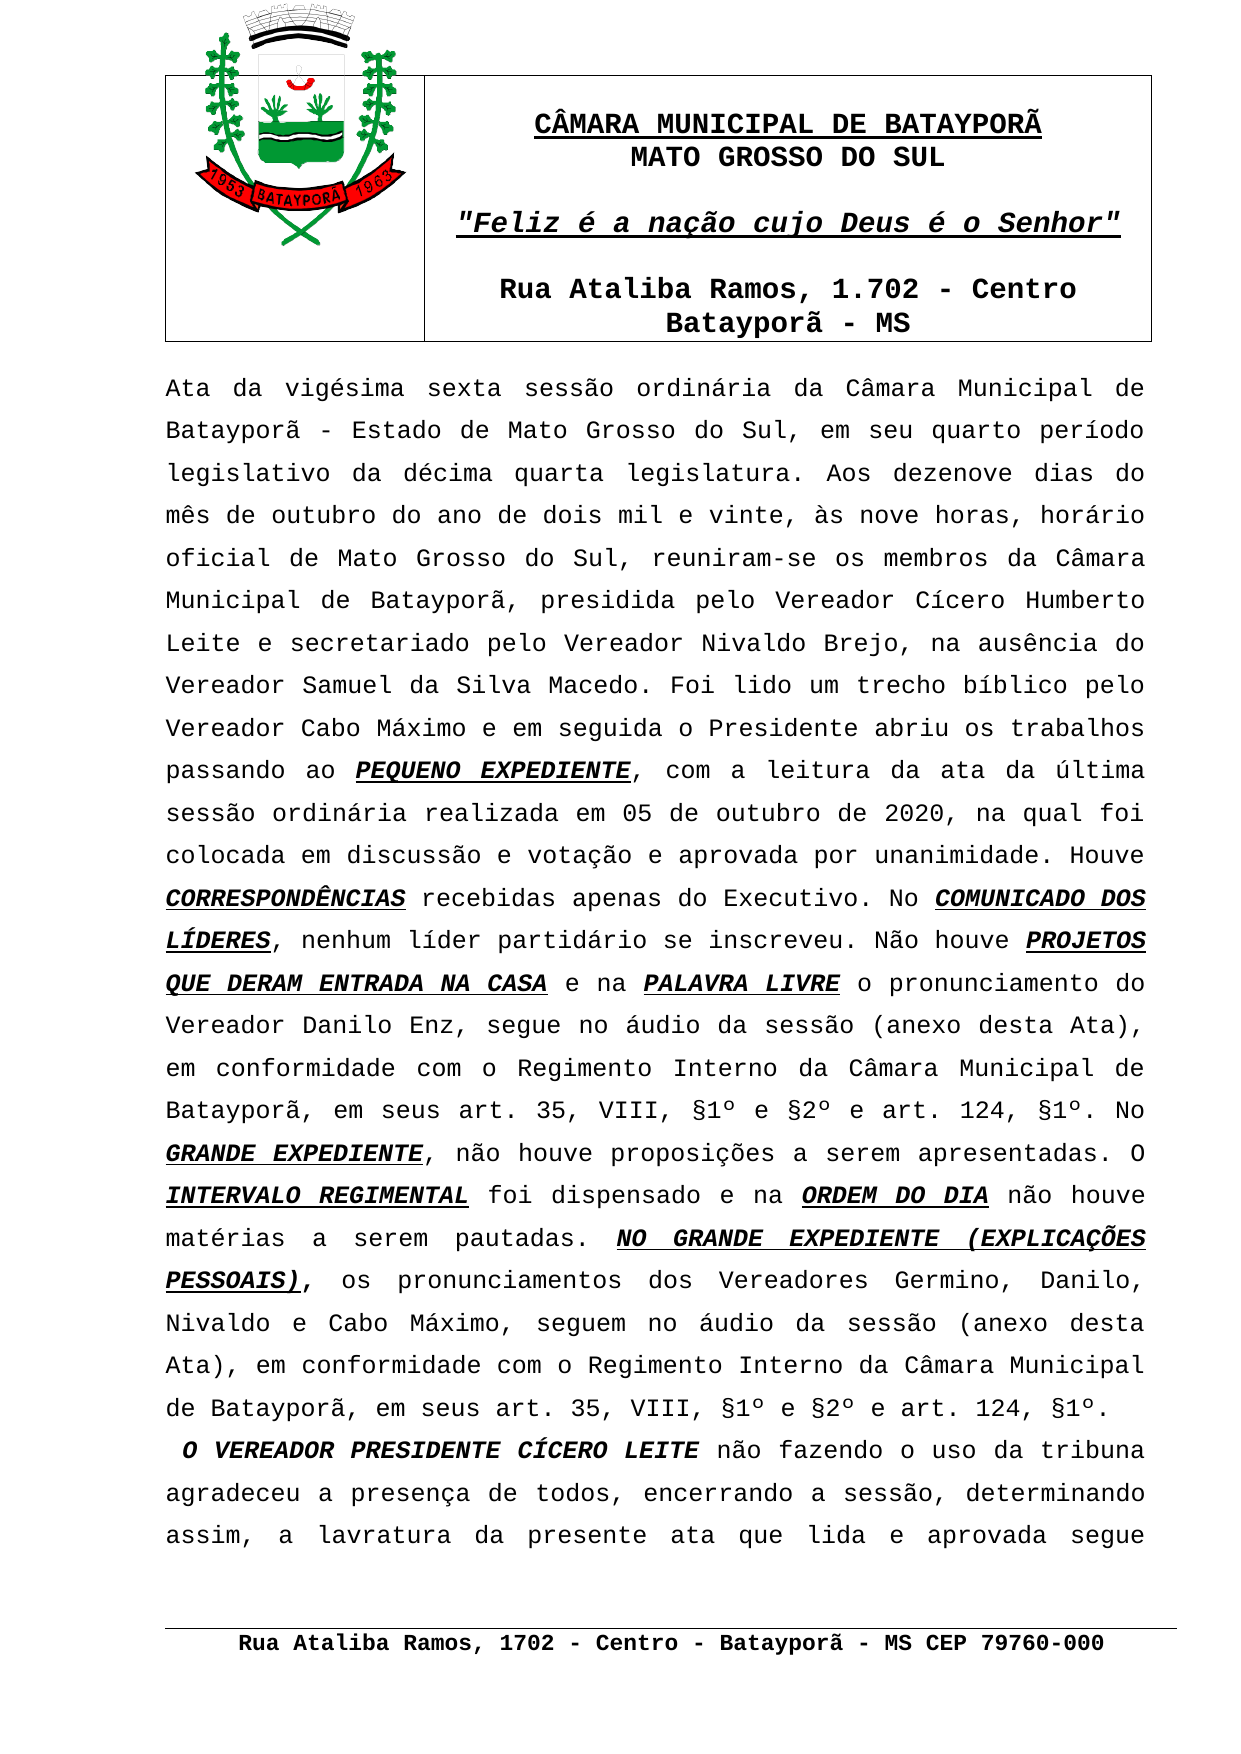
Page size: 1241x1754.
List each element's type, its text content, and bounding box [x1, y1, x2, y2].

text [165, 1438, 1146, 1551]
text Ata da vigésima sexta sessão ordinária da Câmara Municipal de Batayporã - Estado de Mato Grosso do Sul, em seu quarto período legislativo da décima quarta legislatura. Aos dezenove dias do mês de outubro do ano de dois mil e vinte, às nove horas, horário oficial de Mato Grosso do Sul, reuniram-se os membros da Câmara Municipal de Batayporã, presidida pelo Vereador Cícero Humberto Leite e secretariado pelo Vereador Nivaldo Brejo, na ausência do Vereador Samuel da Silva Macedo. Foi lido um trecho bíblico pelo Vereador Cabo Máximo e em seguida o Presidente abriu os trabalhos passando ao PEQUENO EXPEDIENTE, com a leitura da ata da última sessão ordinária realizada em 05 de outubro de 2020, na qual foi colocada em discussão e votação e aprovada por unanimidade. Houve CORRESPONDÊNCIAS recebidas apenas do Executivo. No COMUNICADO DOS LÍDERES, nenhum líder partidário se inscreveu. Não houve PROJETOS QUE DERAM ENTRADA NA CASA e na PALAVRA LIVRE o pronunciamento do Vereador Danilo Enz, segue no áudio da sessão (anexo desta Ata), em conformidade com o Regimento Interno da Câmara Municipal de Batayporã, em seus art. 35, VIII, §1º e §2º e art. 124, §1º. No GRANDE EXPEDIENTE, não houve proposições a serem apresentadas. O INTERVALO REGIMENTAL foi dispensado e na ORDEM DO DIA não houve matérias a serem pautadas. NO GRANDE EXPEDIENTE (EXPLICAÇÕES PESSOAIS), os pronunciamentos dos Vereadores Germino, Danilo, Nivaldo e Cabo Máximo, seguem no áudio da sessão (anexo desta Ata), em conformidade com o Regimento Interno da Câmara Municipal de Batayporã, em seus art. 35, VIII, §1º e §2º e art. 124, §1º. [165, 375, 1146, 1424]
